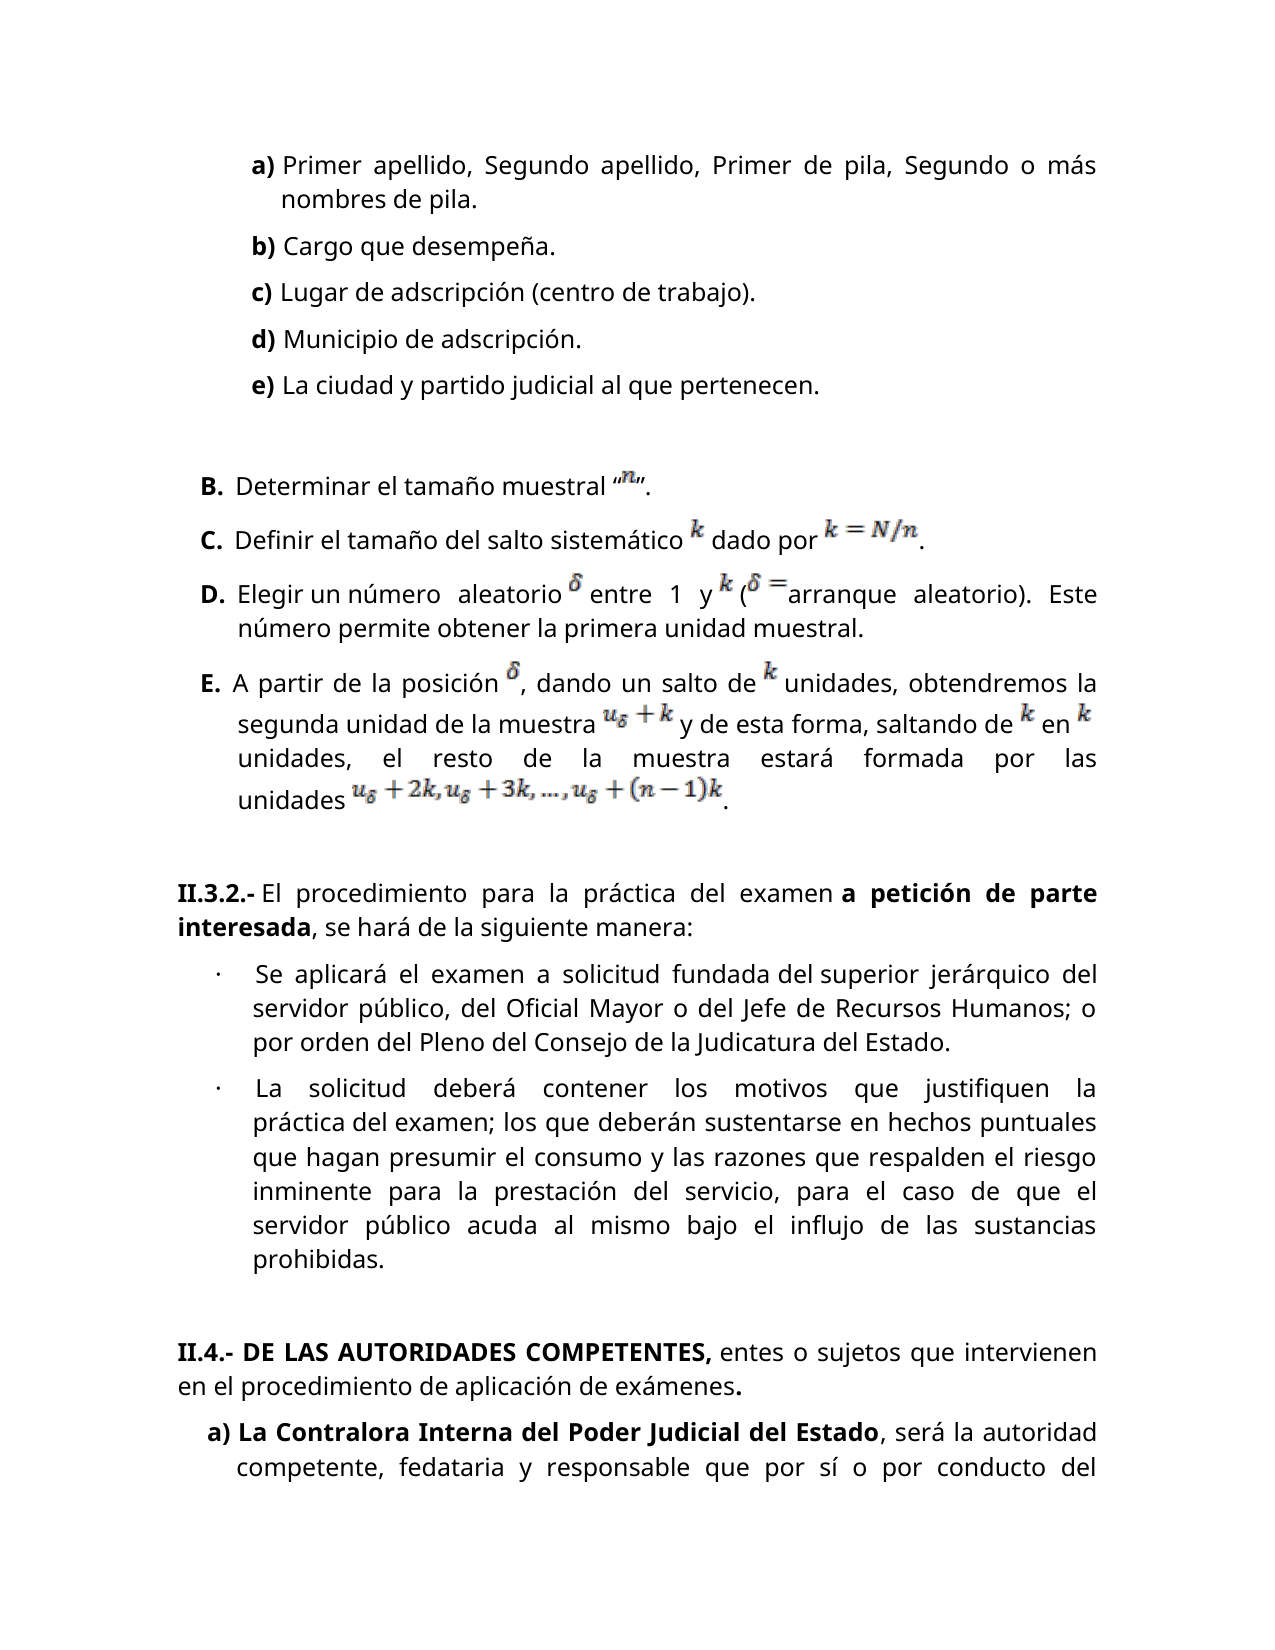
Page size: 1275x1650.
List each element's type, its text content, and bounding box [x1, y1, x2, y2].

text c) Lugar de adscripción (centro de trabajo). [251, 275, 1098, 309]
text E. A partir de la posición , dando un salto de unidades, obtendremos la segunda unidad de la muestra y de esta forma, saltando de en unidades, el resto de la muestra estará formada por las unidades . [200, 658, 1098, 817]
text a) Primer apellido, Segundo apellido, Primer de pila, Segundo o más nombres de pila. [251, 148, 1098, 216]
picture [1020, 699, 1035, 734]
text C. Definir el tamaño del salto sistemático dado por . [200, 515, 1098, 557]
picture [603, 699, 674, 734]
text B. Determinar el tamaño muestral “”. [200, 461, 1098, 503]
picture [352, 775, 723, 810]
picture [568, 569, 583, 604]
picture [690, 515, 705, 550]
text · La solicitud deberá contener los motivos que justifiquen la práctica del examen; los que deberán sustentarse en hechos puntuales que hagan presumir el consumo y las razones que respalden el riesgo inminente para la prestación del servicio, para el caso de que el servidor público acuda al mismo bajo el influjo de las sustancias prohibidas. [215, 1071, 1098, 1275]
text D. Elegir un número aleatorio entre 1 y (arranque aleatorio). Este número permite obtener la primera unidad muestral. [200, 569, 1098, 645]
picture [621, 461, 636, 496]
picture [763, 657, 778, 692]
picture [719, 569, 734, 604]
text II.3.2.- El procedimiento para la práctica del examen a petición de parte interesada, se hará de la siguiente manera: [177, 876, 1098, 944]
text b) Cargo que desempeña. [251, 228, 1098, 262]
picture [824, 515, 919, 550]
picture [506, 657, 520, 692]
text d) Municipio de adscripción. [251, 321, 1098, 355]
text II.4.- DE LAS AUTORIDADES COMPETENTES, entes o sujetos que intervienen en el procedimiento de aplicación de exámenes. [177, 1334, 1098, 1403]
text e) La ciudad y partido judicial al que pertenecen. [251, 368, 1098, 402]
picture [747, 569, 788, 604]
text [207, 1415, 1098, 1483]
picture [1077, 699, 1092, 734]
text · Se aplicará el examen a solicitud fundada del superior jerárquico del servidor público, del Oficial Mayor o del Jefe de Recursos Humanos; o por orden del Pleno del Consejo de la Judicatura del Estado. [215, 956, 1098, 1058]
